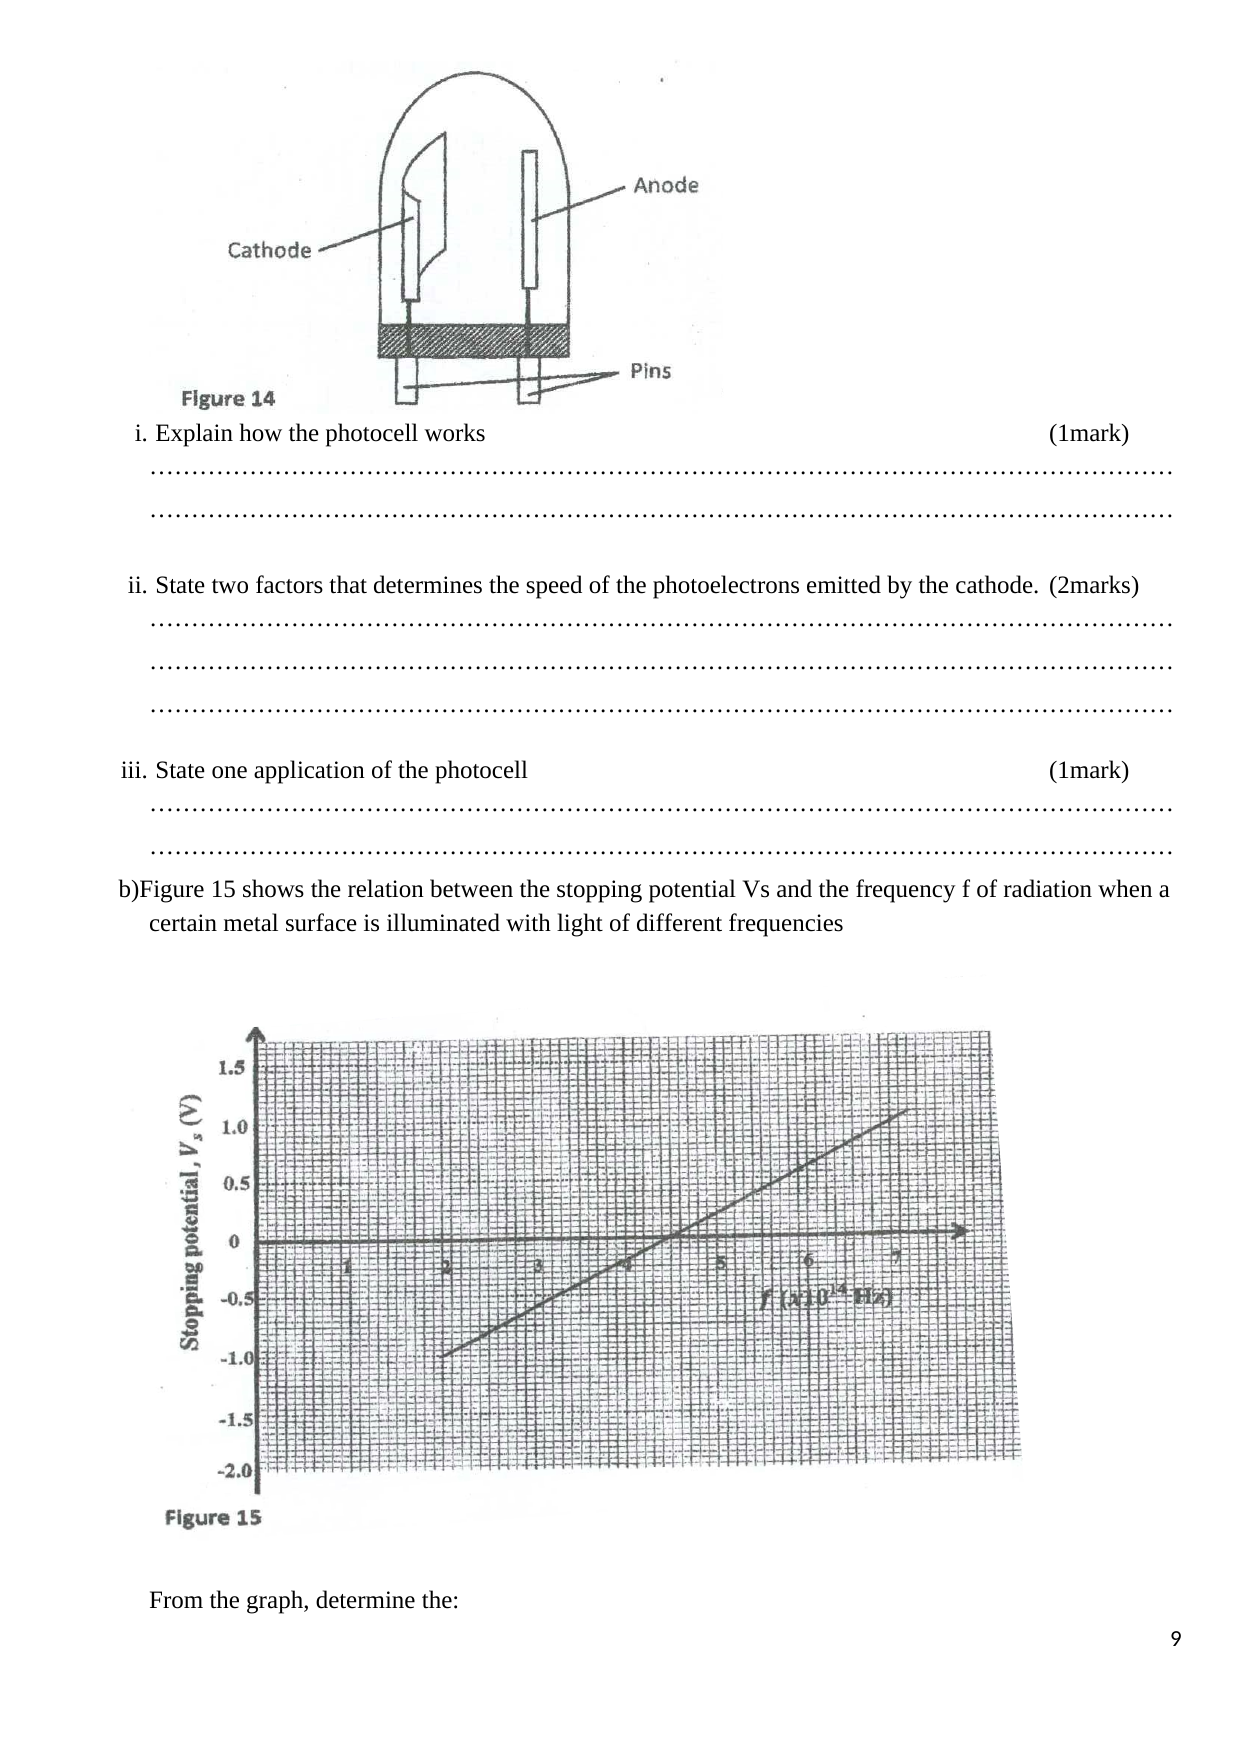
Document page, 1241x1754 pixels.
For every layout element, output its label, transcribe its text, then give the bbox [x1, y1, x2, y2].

list ………………………………………………………………………………………………………………………………………………………………………………………………………………………… [149, 451, 1181, 523]
list Explain how the photocell works (1mark) [148, 418, 1181, 446]
list From the graph, determine the: [149, 1585, 1181, 1614]
list State two factors that determines the speed of the photoelectrons emitted by the cathode. (2marks) [148, 570, 1181, 599]
picture [122, 942, 1027, 1581]
list …………………………………………………………………………………………………………… [149, 689, 1181, 718]
list ………………………………………………………………………………………………………………………………………………………………………………………………………………………… [149, 788, 1181, 860]
list State one application of the photocell (1mark) [148, 755, 1181, 784]
list ………………………………………………………………………………………………………………………………………………………………………………………………………………………… [149, 603, 1181, 675]
picture [148, 59, 724, 414]
list b)Figure 15 shows the relation between the stopping potential Vs and the frequency f of radiation when a certain metal surface is illuminated with light of different frequencies [118, 874, 1181, 936]
